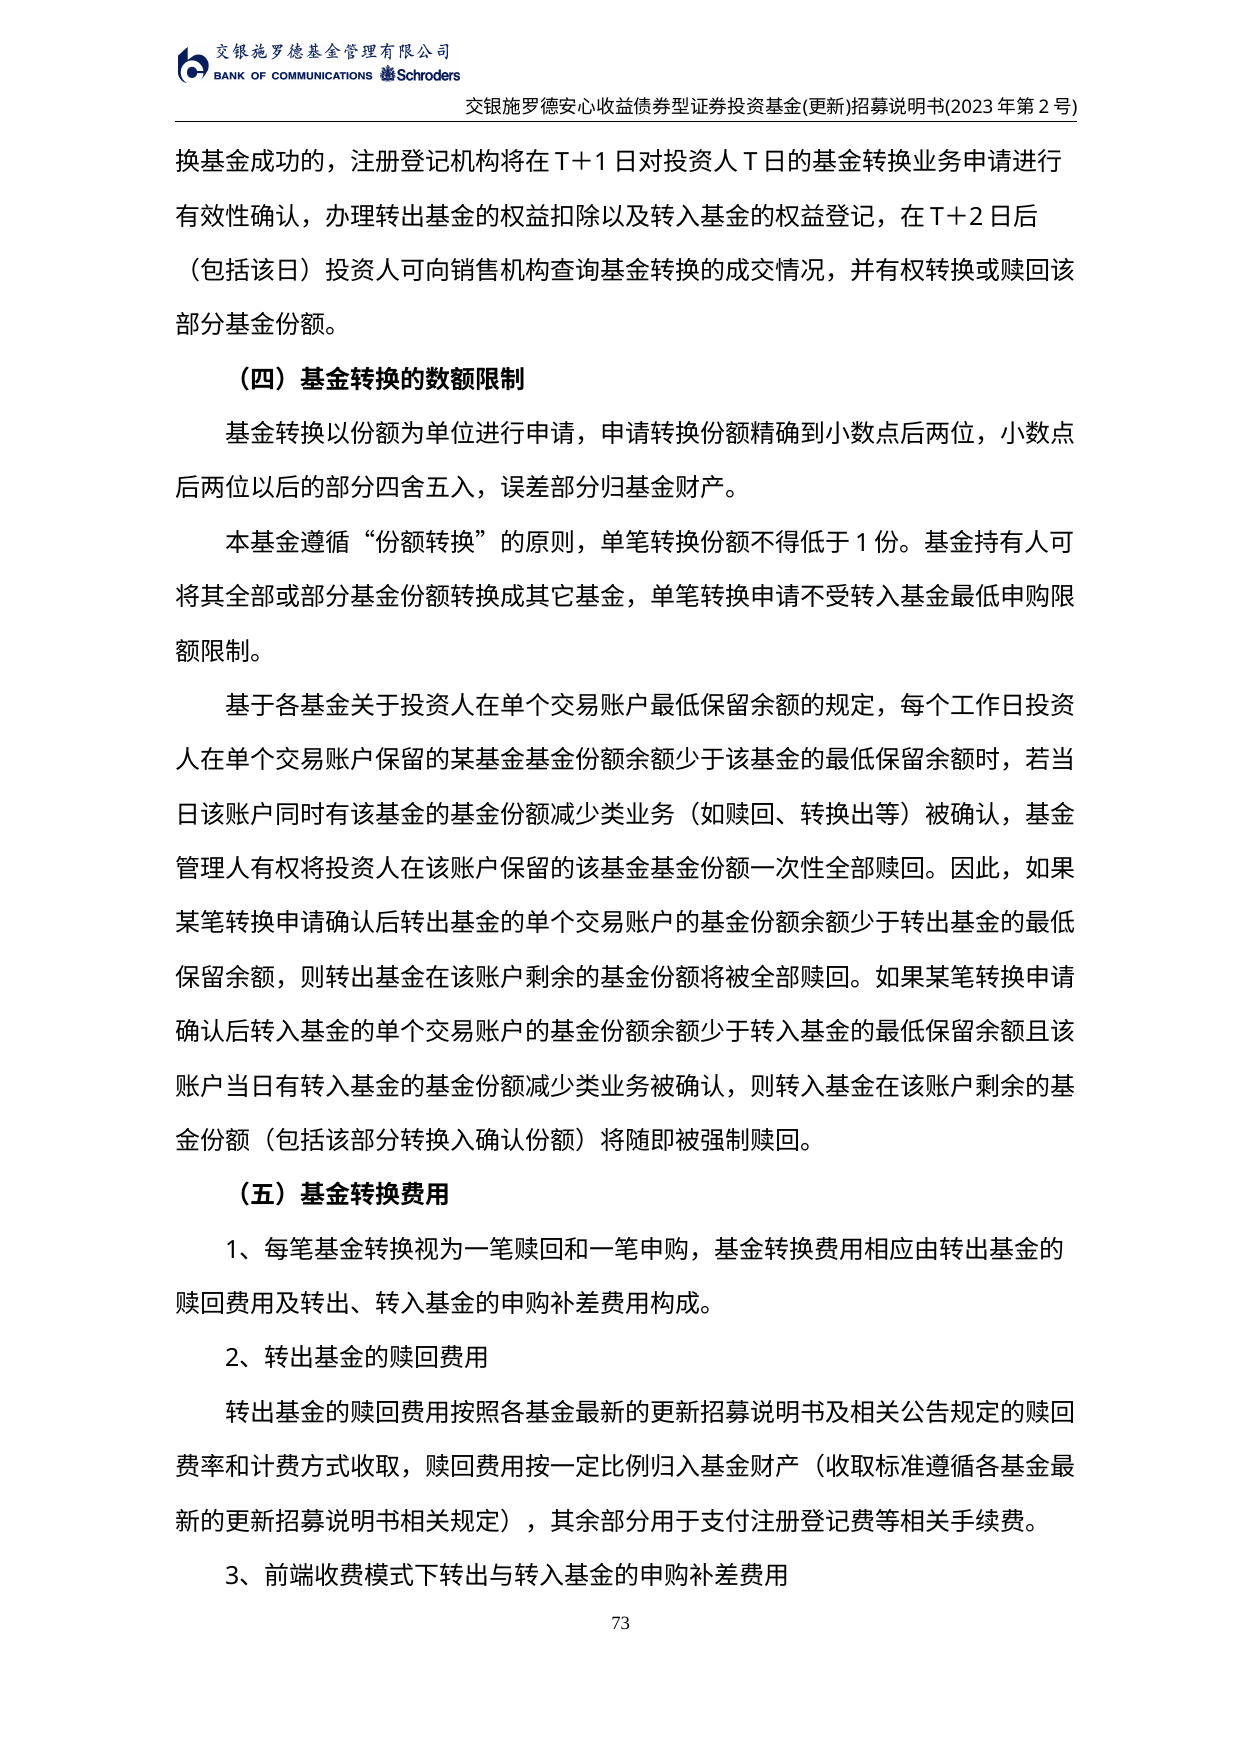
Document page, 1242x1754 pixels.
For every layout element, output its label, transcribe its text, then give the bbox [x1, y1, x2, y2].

text 转出基金的赎回费用按照各基金最新的更新招募说明书及相关公告规定的赎回费率和计费方式收取，赎回费用按一定比例归入基金财产（收取标准遵循各基金最新的更新招募说明书相关规定），其余部分用于支付注册登记费等相关手续费。 [175, 1392, 1077, 1537]
text 本基金遵循“份额转换”的原则，单笔转换份额不得低于1份。基金持有人可将其全部或部分基金份额转换成其它基金，单笔转换申请不受转入基金最低申购限额限制。 [175, 522, 1077, 667]
text （五）基金转换费用 [175, 1175, 1077, 1211]
text 3、前端收费模式下转出与转入基金的申购补差费用 [175, 1555, 1077, 1592]
text （四）基金转换的数额限制 [175, 359, 1077, 395]
text 基于各基金关于投资人在单个交易账户最低保留余额的规定，每个工作日投资人在单个交易账户保留的某基金基金份额余额少于该基金的最低保留余额时，若当日该账户同时有该基金的基金份额减少类业务（如赎回、转换出等）被确认，基金管理人有权将投资人在该账户保留的该基金基金份额一次性全部赎回。因此，如果某笔转换申请确认后转出基金的单个交易账户的基金份额余额少于转出基金的最低保留余额，则转出基金在该账户剩余的基金份额将被全部赎回。如果某笔转换申请确认后转入基金的单个交易账户的基金份额余额少于转入基金的最低保留余额且该账户当日有转入基金的基金份额减少类业务被确认，则转入基金在该账户剩余的基金份额（包括该部分转换入确认份额）将随即被强制赎回。 [175, 685, 1077, 1157]
text 基金转换以份额为单位进行申请，申请转换份额精确到小数点后两位，小数点后两位以后的部分四舍五入，误差部分归基金财产。 [175, 413, 1077, 504]
picture [178, 43, 460, 83]
text 1、每笔基金转换视为一笔赎回和一笔申购，基金转换费用相应由转出基金的赎回费用及转出、转入基金的申购补差费用构成。 [175, 1229, 1077, 1320]
text 2、转出基金的赎回费用 [175, 1338, 1077, 1374]
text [175, 142, 1077, 341]
